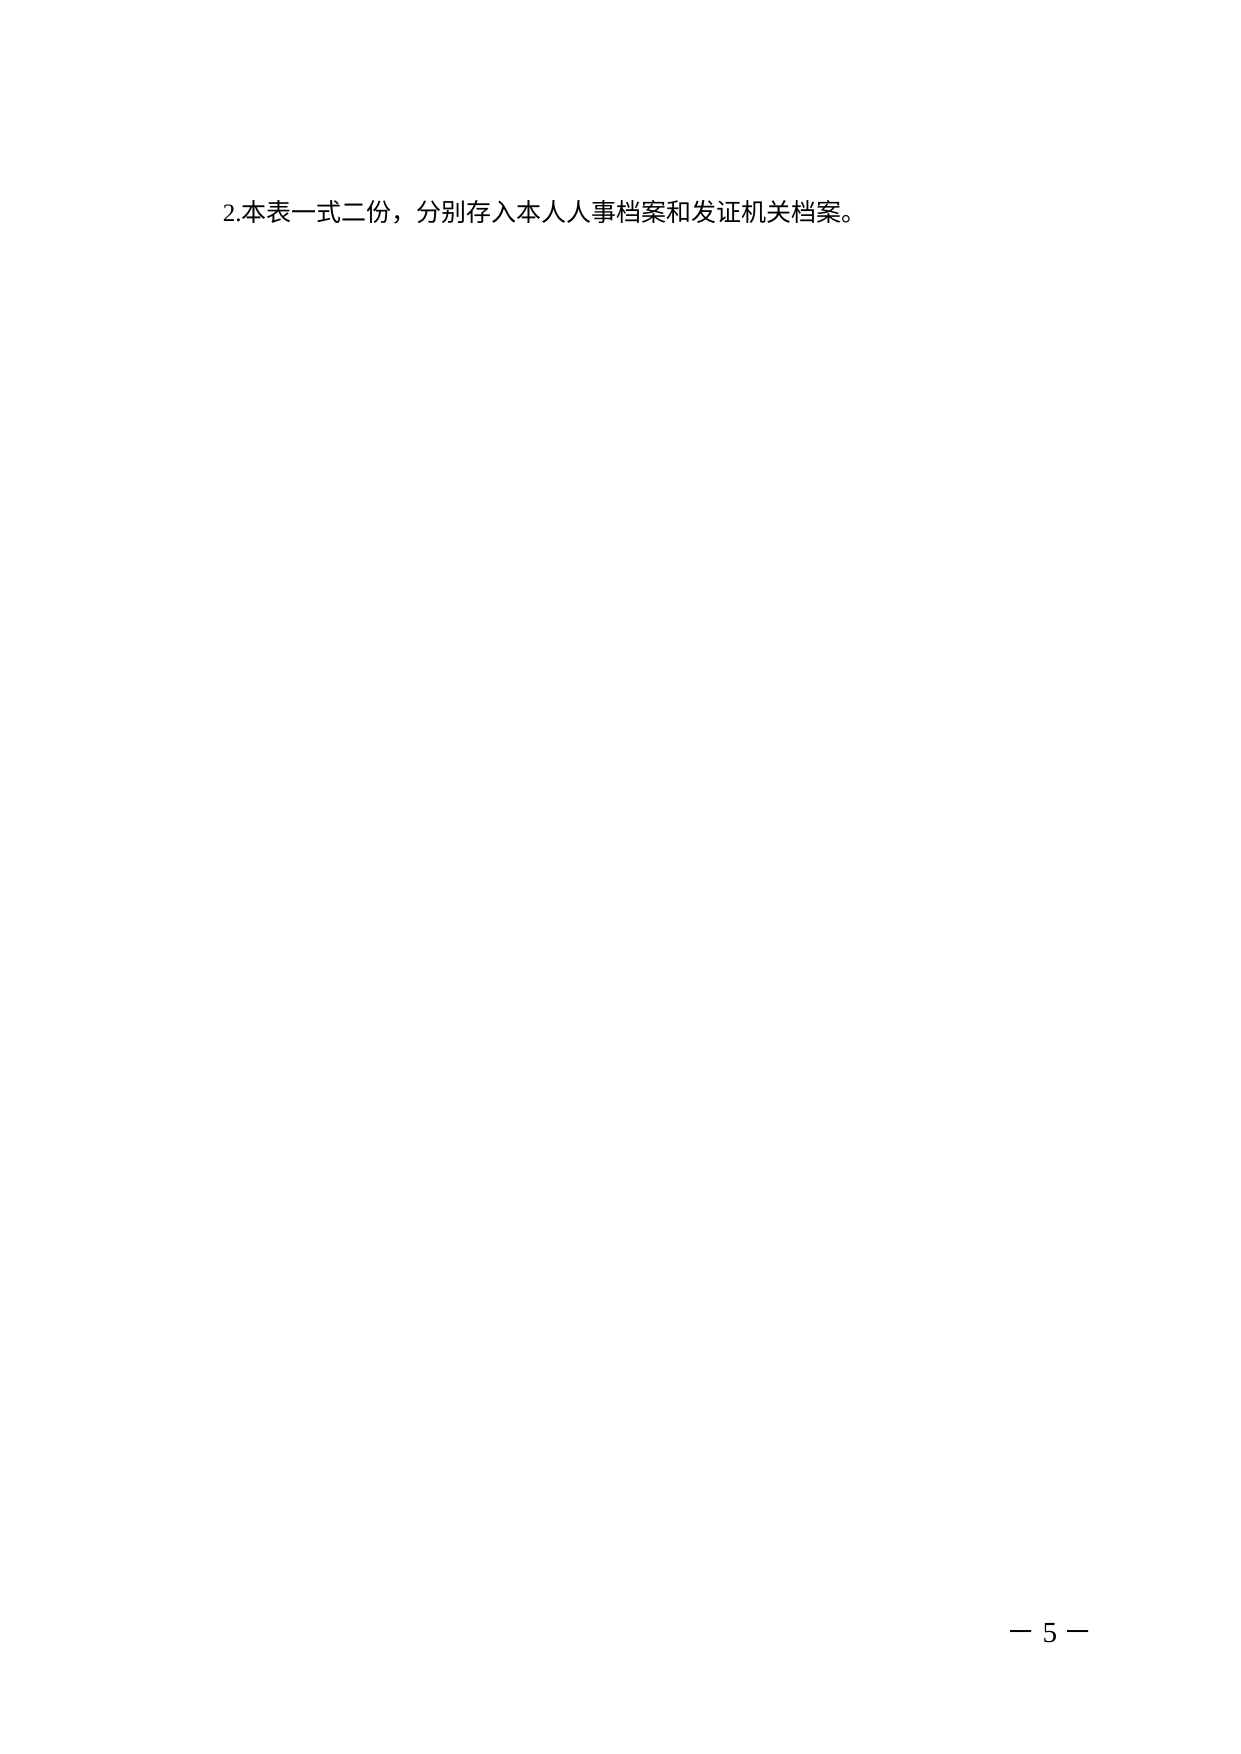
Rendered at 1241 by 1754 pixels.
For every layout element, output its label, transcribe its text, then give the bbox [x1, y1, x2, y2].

text 2.本表一式二份，分别存入本人人事档案和发证机关档案。 [148, 193, 1092, 229]
